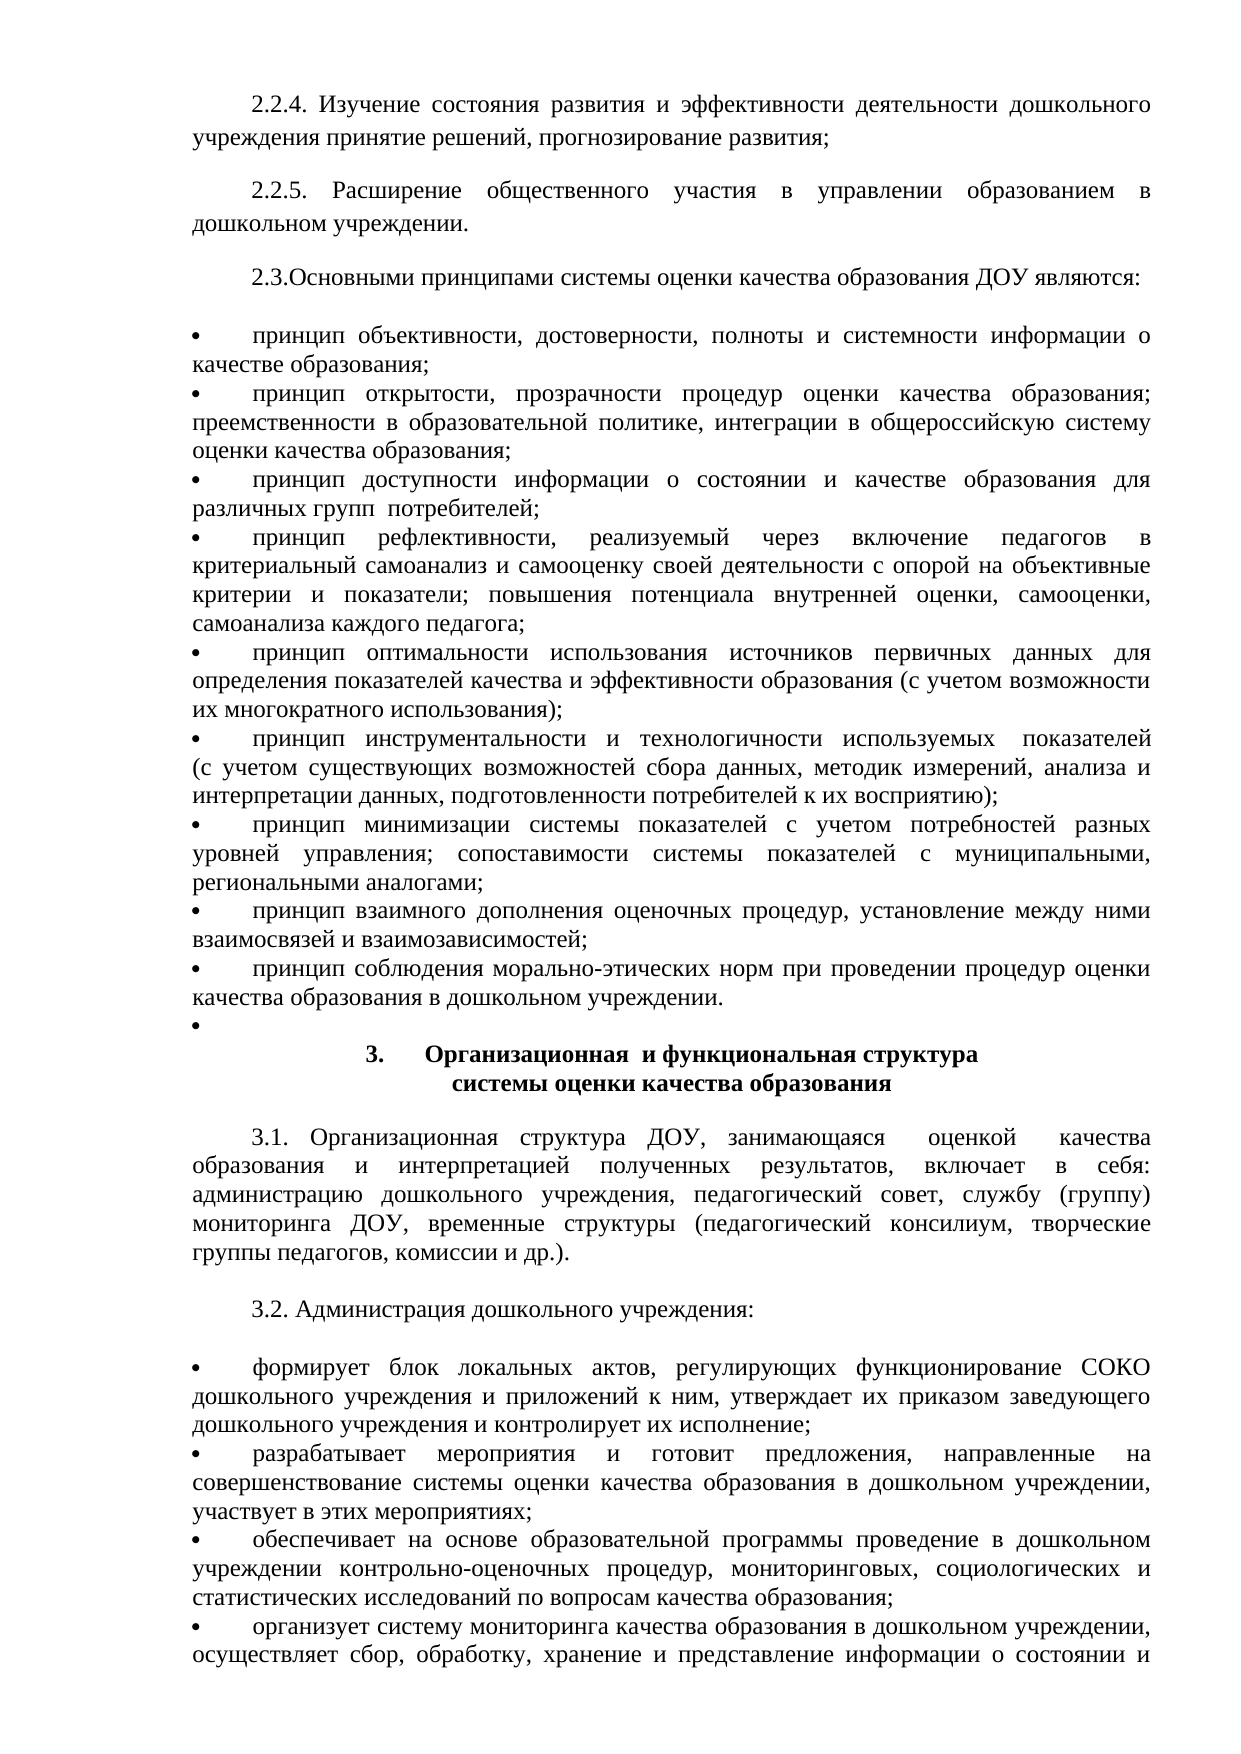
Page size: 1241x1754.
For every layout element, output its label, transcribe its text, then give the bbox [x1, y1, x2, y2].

list обеспечивает на основе образовательной программы проведение в дошкольном учреждении контрольно-оценочных процедур, мониторинговых, социологических и статистических исследований по вопросам качества образования; [192, 1524, 1152, 1611]
text 3.2. Администрация дошкольного учреждения: [192, 1294, 1152, 1323]
list принцип объективности, достоверности, полноты и системности информации о качестве образования; [192, 320, 1152, 378]
list принцип доступности информации о состоянии и качестве образования для различных групп потребителей; [192, 464, 1152, 522]
text системы оценки качества образования [192, 1068, 1152, 1097]
list принцип открытости, прозрачности процедур оценки качества образования; преемственности в образовательной политике, интеграции в общероссийскую систему оценки качества образования; [192, 378, 1152, 464]
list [192, 1611, 1152, 1668]
list Организационная и функциональная структура [192, 1039, 1152, 1068]
text 2.2.4. Изучение состояния развития и эффективности деятельности дошкольного учреждения принятие решений, прогнозирование развития; [192, 89, 1152, 150]
text 2.3.Основными принципами системы оценки качества образования ДОУ являются: [192, 262, 1152, 291]
list принцип рефлективности, реализуемый через включение педагогов в критериальный самоанализ и самооценку своей деятельности с опорой на объективные критерии и показатели; повышения потенциала внутренней оценки, самооценки, самоанализа каждого педагога; [192, 522, 1152, 637]
text 3.1. Организационная структура ДОУ, занимающаяся оценкой качества образования и интерпретацией полученных результатов, включает в себя: администрацию дошкольного учреждения, педагогический совет, службу (группу) мониторинга ДОУ, временные структуры (педагогический консилиум, творческие группы педагогов, комиссии и др.). [192, 1122, 1152, 1265]
list принцип взаимного дополнения оценочных процедур, установление между ними взаимосвязей и взаимозависимостей; [192, 895, 1152, 953]
list разрабатывает мероприятия и готовит предложения, направленные на совершенствование системы оценки качества образования в дошкольном учреждении, участвует в этих мероприятиях; [192, 1438, 1152, 1524]
text 2.2.5. Расширение общественного участия в управлении образованием в дошкольном учреждении. [192, 176, 1152, 237]
list принцип инструментальности и технологичности используемых показателей (с учетом существующих возможностей сбора данных, методик измерений, анализа и интерпретации данных, подготовленности потребителей к их восприятию); [192, 723, 1152, 809]
list формирует блок локальных актов, регулирующих функционирование СОКО дошкольного учреждения и приложений к ним, утверждает их приказом заведующего дошкольного учреждения и контролирует их исполнение; [192, 1352, 1152, 1438]
list принцип минимизации системы показателей с учетом потребностей разных уровней управления; сопоставимости системы показателей с муниципальными, региональными аналогами; [192, 809, 1152, 895]
list принцип соблюдения морально-этических норм при проведении процедур оценки качества образования в дошкольном учреждении. [192, 953, 1152, 1010]
list принцип оптимальности использования источников первичных данных для определения показателей качества и эффективности образования (с учетом возможности их многократного использования); [192, 637, 1152, 723]
